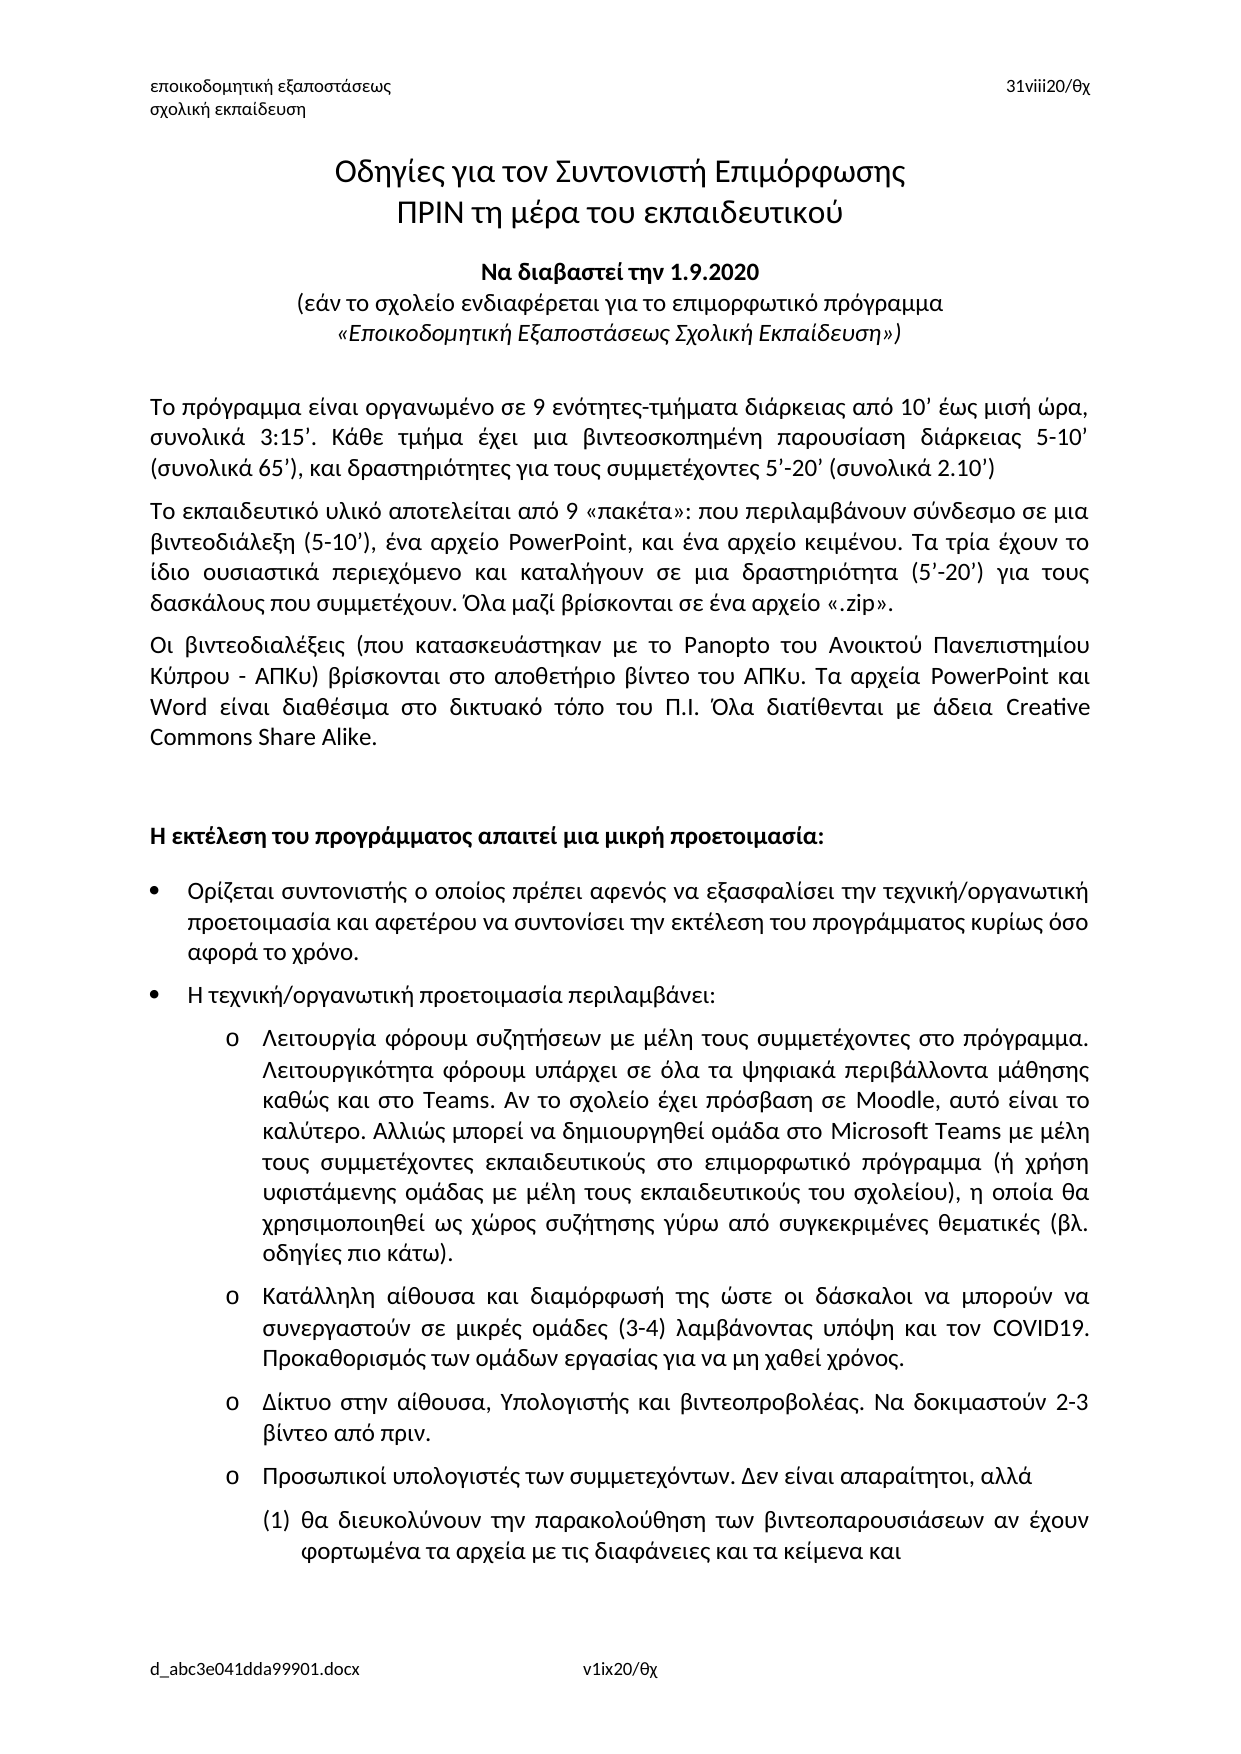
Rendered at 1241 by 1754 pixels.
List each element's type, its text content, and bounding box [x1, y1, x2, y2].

text Η εκτέλεση του προγράμματος απαιτεί μια μικρή προετοιμασία: [150, 820, 1090, 850]
list Προσωπικοί υπολογιστές των συμμετεχόντων. Δεν είναι απαραίτητοι, αλλά [225, 1460, 1090, 1492]
text Οδηγίες για τον Συντονιστή Επιμόρφωσης [150, 150, 1090, 191]
text «Εποικοδομητική Εξαποστάσεως Σχολική Εκπαίδευση») [150, 317, 1090, 348]
list Ορίζεται συντονιστής ο οποίος πρέπει αφενός να εξασφαλίσει την τεχνική/οργανωτική προετοιμασία και αφετέρου να συντονίσει την εκτέλεση του προγράμματος κυρίως όσο αφορά το χρόνο. [150, 875, 1090, 967]
list Κατάλληλη αίθουσα και διαμόρφωσή της ώστε οι δάσκαλοι να μπορούν να συνεργαστούν σε μικρές ομάδες (3-4) λαμβάνοντας υπόψη και τον COVID19. Προκαθορισμός των ομάδων εργασίας για να μη χαθεί χρόνος. [225, 1280, 1090, 1373]
text Το πρόγραμμα είναι οργανωμένο σε 9 ενότητες-τμήματα διάρκειας από 10’ έως μισή ώρα, συνολικά 3:15’. Κάθε τμήμα έχει μια βιντεοσκοπημένη παρουσίαση διάρκειας 5-10’ (συνολικά 65’), και δραστηριότητες για τους συμμετέχοντες 5’-20’ (συνολικά 2.10’) [150, 391, 1090, 483]
list Δίκτυο στην αίθουσα, Υπολογιστής και βιντεοπροβολέας. Να δοκιμαστούν 2-3 βίντεο από πριν. [225, 1386, 1090, 1448]
list Λειτουργία φόρουμ συζητήσεων με μέλη τους συμμετέχοντες στο πρόγραμμα. Λειτουργικότητα φόρουμ υπάρχει σε όλα τα ψηφιακά περιβάλλοντα μάθησης καθώς και στο Teams. Αν το σχολείο έχει πρόσβαση σε Moodle, αυτό είναι το καλύτερο. Αλλιώς μπορεί να δημιουργηθεί ομάδα στο Microsoft Teams με μέλη τους συμμετέχοντες εκπαιδευτικούς στο επιμορφωτικό πρόγραμμα (ή χρήση υφιστάμενης ομάδας με μέλη τους εκπαιδευτικούς του σχολείου), η οποία θα χρησιμοποιηθεί ως χώρος συζήτησης γύρω από συγκεκριμένες θεματικές (βλ. οδηγίες πιο κάτω). [225, 1022, 1090, 1268]
text (εάν το σχολείο ενδιαφέρεται για το επιμορφωτικό πρόγραμμα [150, 287, 1090, 317]
list θα διευκολύνουν την παρακολούθηση των βιντεοπαρουσιάσεων αν έχουν φορτωμένα τα αρχεία με τις διαφάνειες και τα κείμενα και [262, 1505, 1090, 1566]
list Η τεχνική/οργανωτική προετοιμασία περιλαμβάνει: [150, 979, 1090, 1010]
text ΠΡΙΝ τη μέρα του εκπαιδευτικού [150, 191, 1090, 231]
text Οι βιντεοδιαλέξεις (που κατασκευάστηκαν με το Panopto του Ανοικτού Πανεπιστημίου Κύπρου - ΑΠΚυ) βρίσκονται στο αποθετήριο βίντεο του ΑΠΚυ. Τα αρχεία PowerPoint και Word είναι διαθέσιμα στο δικτυακό τόπο του Π.Ι. Όλα διατίθενται με άδεια Creative Commons Share Alike. [150, 630, 1090, 752]
text Να διαβαστεί την 1.9.2020 [150, 256, 1090, 287]
text Το εκπαιδευτικό υλικό αποτελείται από 9 «πακέτα»: που περιλαμβάνουν σύνδεσμο σε μια βιντεοδιάλεξη (5-10’), ένα αρχείο PowerPoint, και ένα αρχείο κειμένου. Τα τρία έχουν το ίδιο ουσιαστικά περιεχόμενο και καταλήγουν σε μια δραστηριότητα (5’-20’) για τους δασκάλους που συμμετέχουν. Όλα μαζί βρίσκονται σε ένα αρχείο «.zip». [150, 495, 1090, 617]
